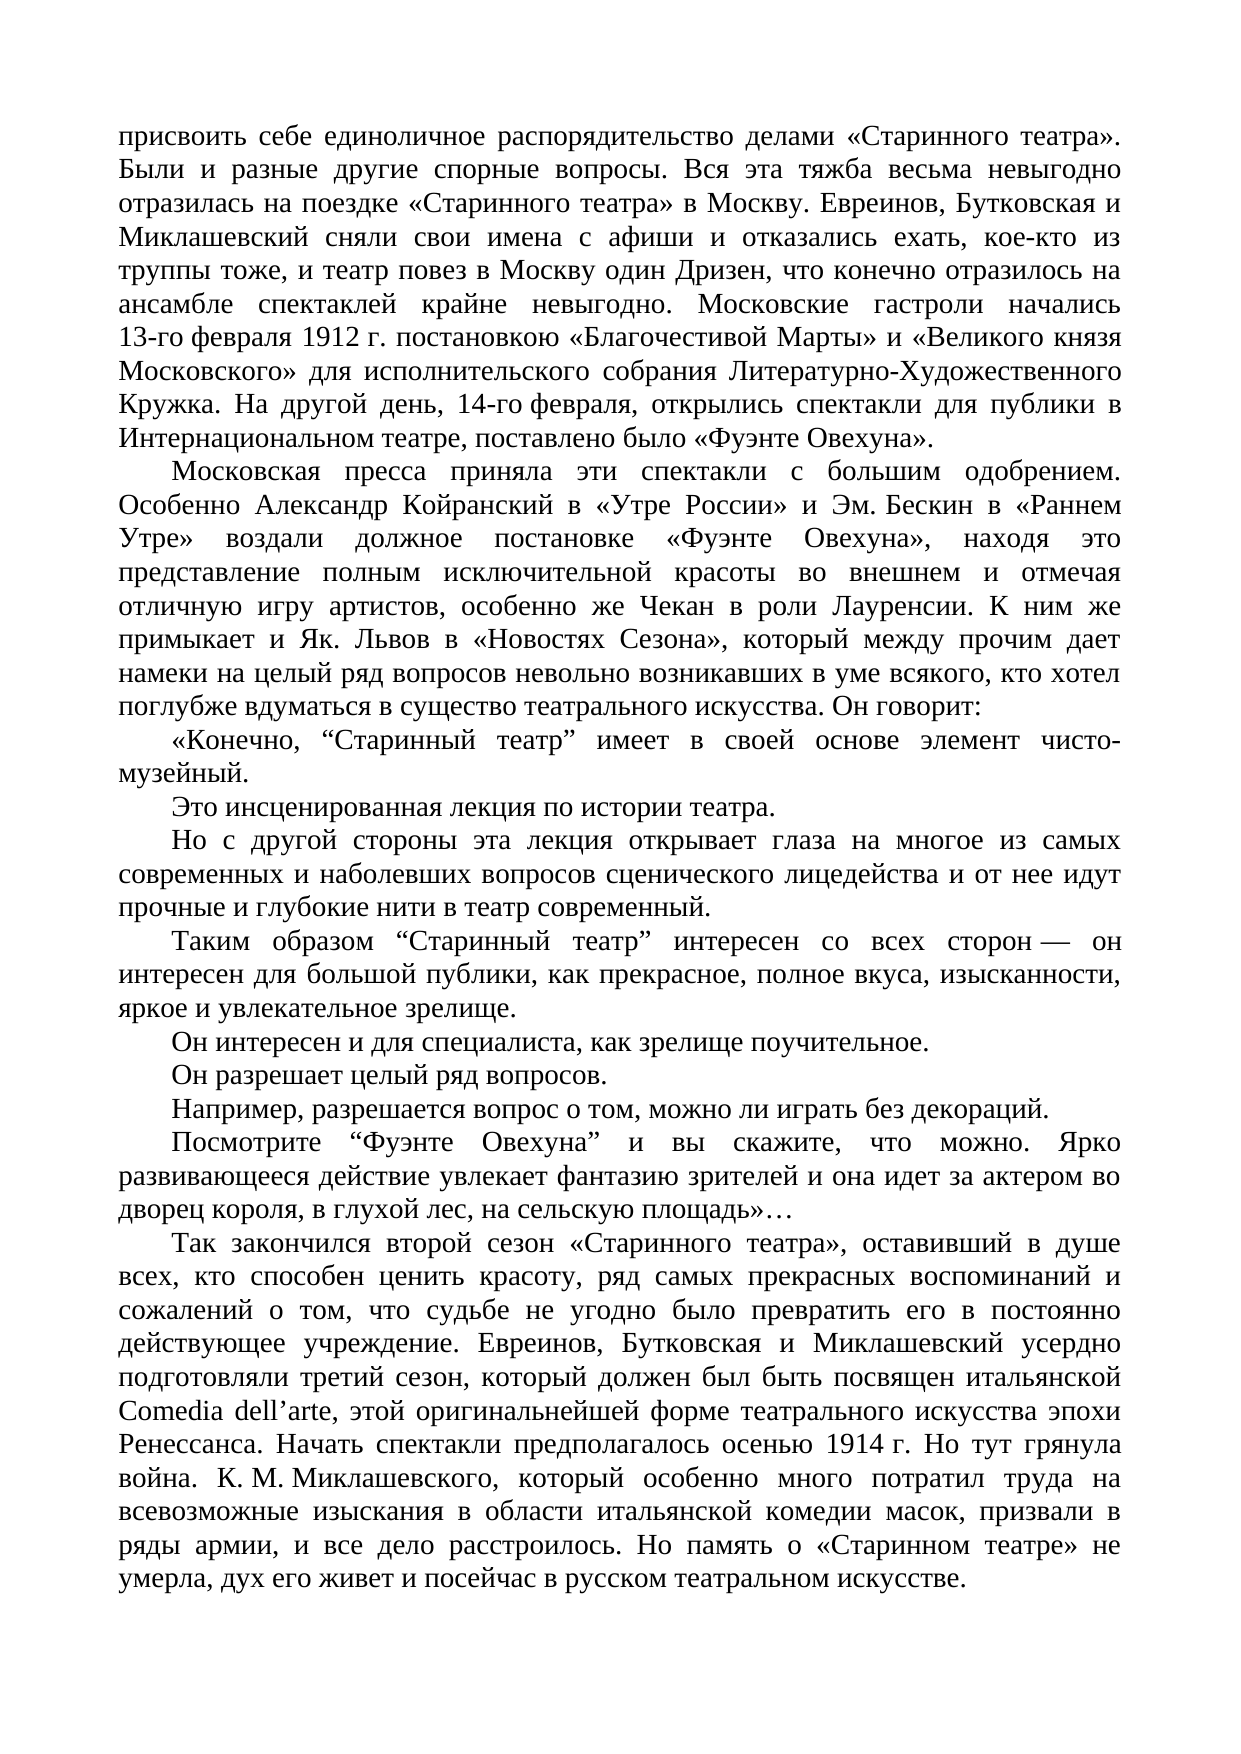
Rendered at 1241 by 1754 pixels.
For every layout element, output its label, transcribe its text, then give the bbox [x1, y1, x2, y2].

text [118, 118, 1122, 453]
text Так закончился второй сезон «Старинного театра», оставивший в душе всех, кто способен ценить красоту, ряд самых прекрасных воспоминаний и сожалений о том, что судьбе не угодно было превратить его в постоянно действующее учреждение. Евреинов, Бутковская и Миклашевский усердно подготовляли третий сезон, который должен был быть посвящен итальянской Comedia dell’arte, этой оригинальнейшей форме театрального искусства эпохи Ренессанса. Начать спектакли предполагалось осенью 1914 г. Но тут грянула война. К. М. Миклашевского, который особенно много потратил труда на всевозможные изыскания в области итальянской комедии масок, призвали в ряды армии, и все дело расстроилось. Но память о «Старинном театре» не умерла, дух его живет и посейчас в русском театральном искусстве. [118, 1225, 1122, 1594]
text Посмотрите “Фуэнте Овехуна” и вы скажите, что можно. Ярко развивающееся действие увлекает фантазию зрителей и она идет за актером во дворец короля, в глухой лес, на сельскую площадь»… [118, 1124, 1122, 1225]
text Но с другой стороны эта лекция открывает глаза на многое из самых современных и наболевших вопросов сценического лицедейства и от нее идут прочные и глубокие нити в театр современный. [118, 822, 1122, 923]
text «Конечно, “Старинный театр” имеет в своей основе элемент чисто-музейный. [118, 722, 1122, 789]
text Это инсценированная лекция по истории театра. [118, 789, 1122, 822]
text Он разрешает целый ряд вопросов. [118, 1057, 1122, 1091]
text Он интересен и для специалиста, как зрелище поучительное. [118, 1024, 1122, 1057]
text Например, разрешается вопрос о том, можно ли играть без декораций. [118, 1091, 1122, 1124]
text Московская пресса приняла эти спектакли с большим одобрением. Особенно Александр Койранский в «Утре России» и Эм. Бескин в «Раннем Утре» воздали должное постановке «Фуэнте Овехуна», находя это представление полным исключительной красоты во внешнем и отмечая отличную игру артистов, особенно же Чекан в роли Лауренсии. К ним же примыкает и Як. Львов в «Новостях Сезона», который между прочим дает {66} намеки на целый ряд вопросов невольно возникавших в уме всякого, кто хотел поглубже вдуматься в существо театрального искусства. Он говорит: [118, 453, 1122, 722]
text Таким образом “Старинный театр” интересен со всех сторон — он интересен для большой публики, как прекрасное, полное вкуса, изысканности, яркое и увлекательное зрелище. [118, 923, 1122, 1024]
